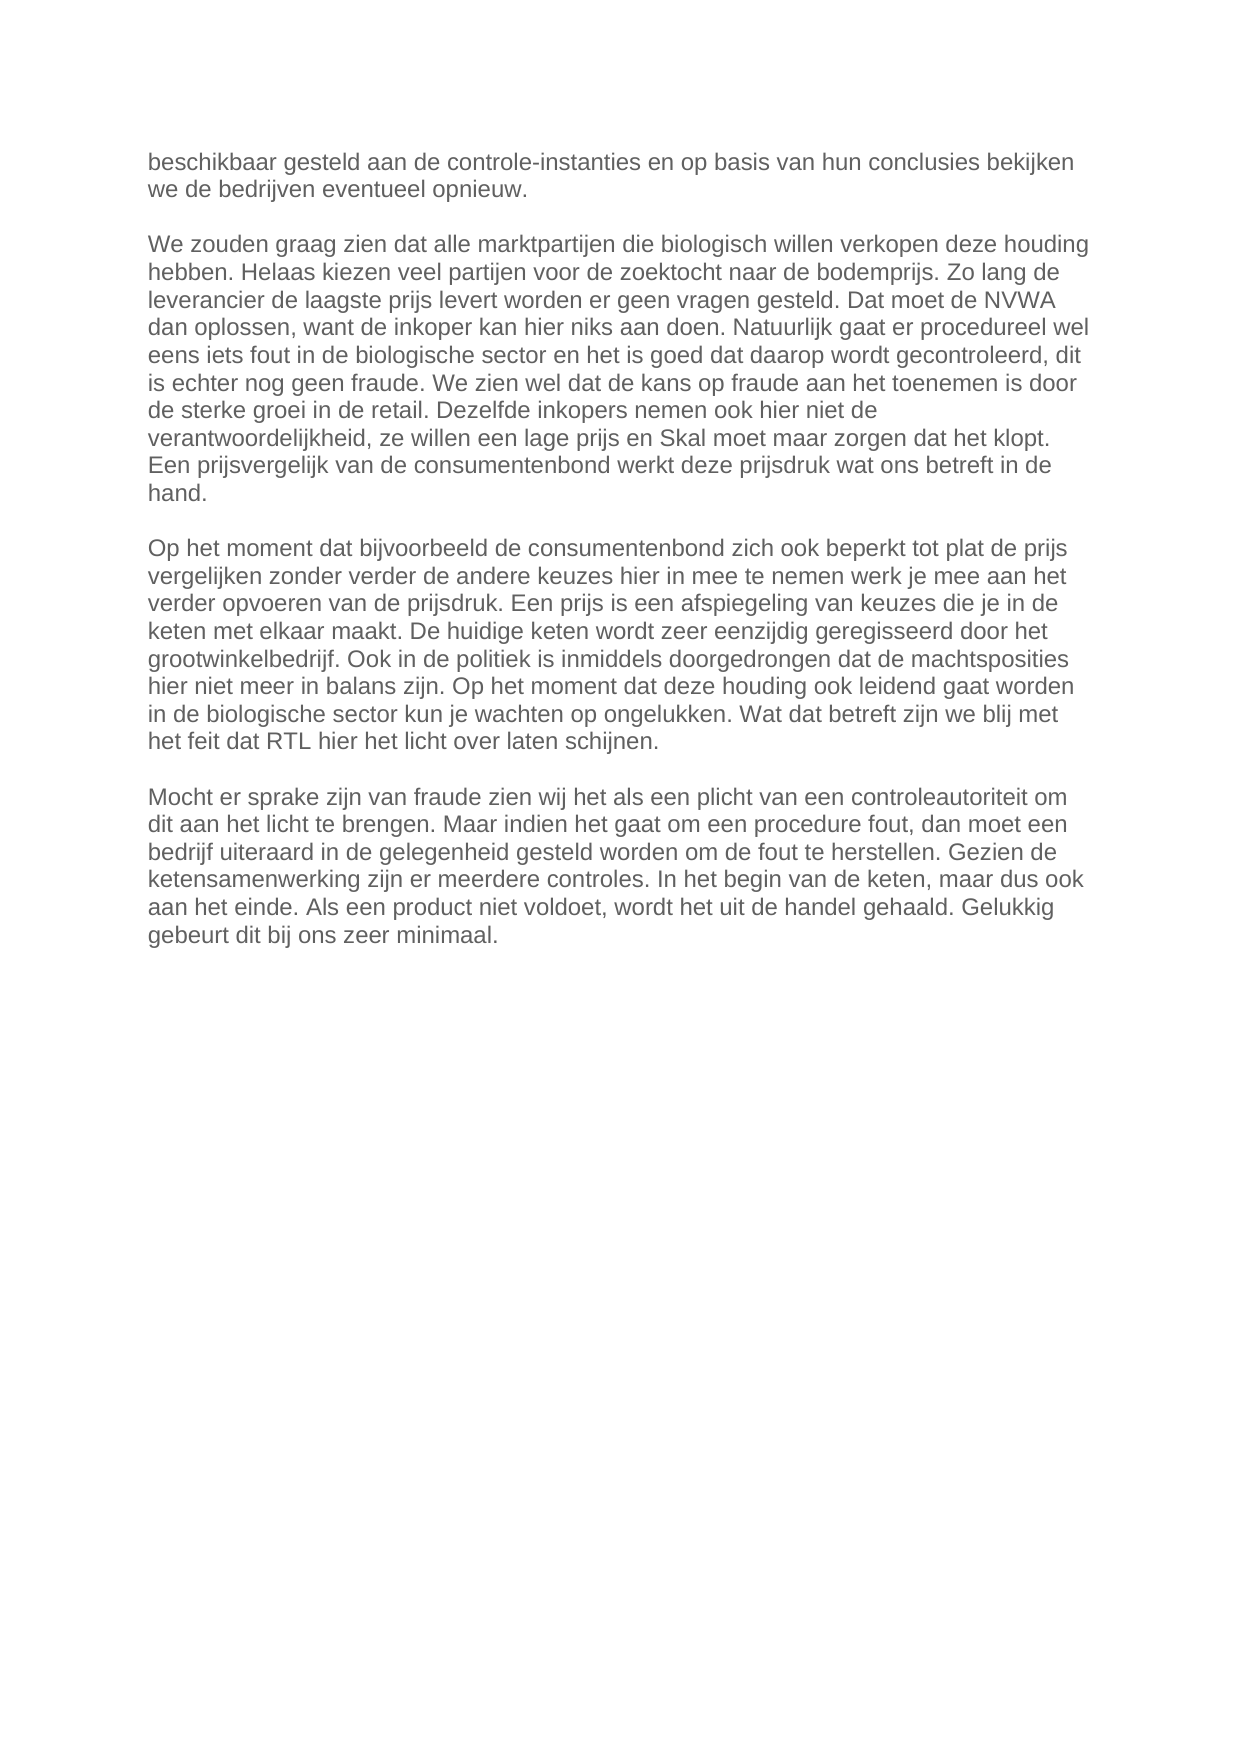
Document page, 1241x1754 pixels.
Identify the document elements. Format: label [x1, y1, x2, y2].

text [148, 148, 1093, 948]
